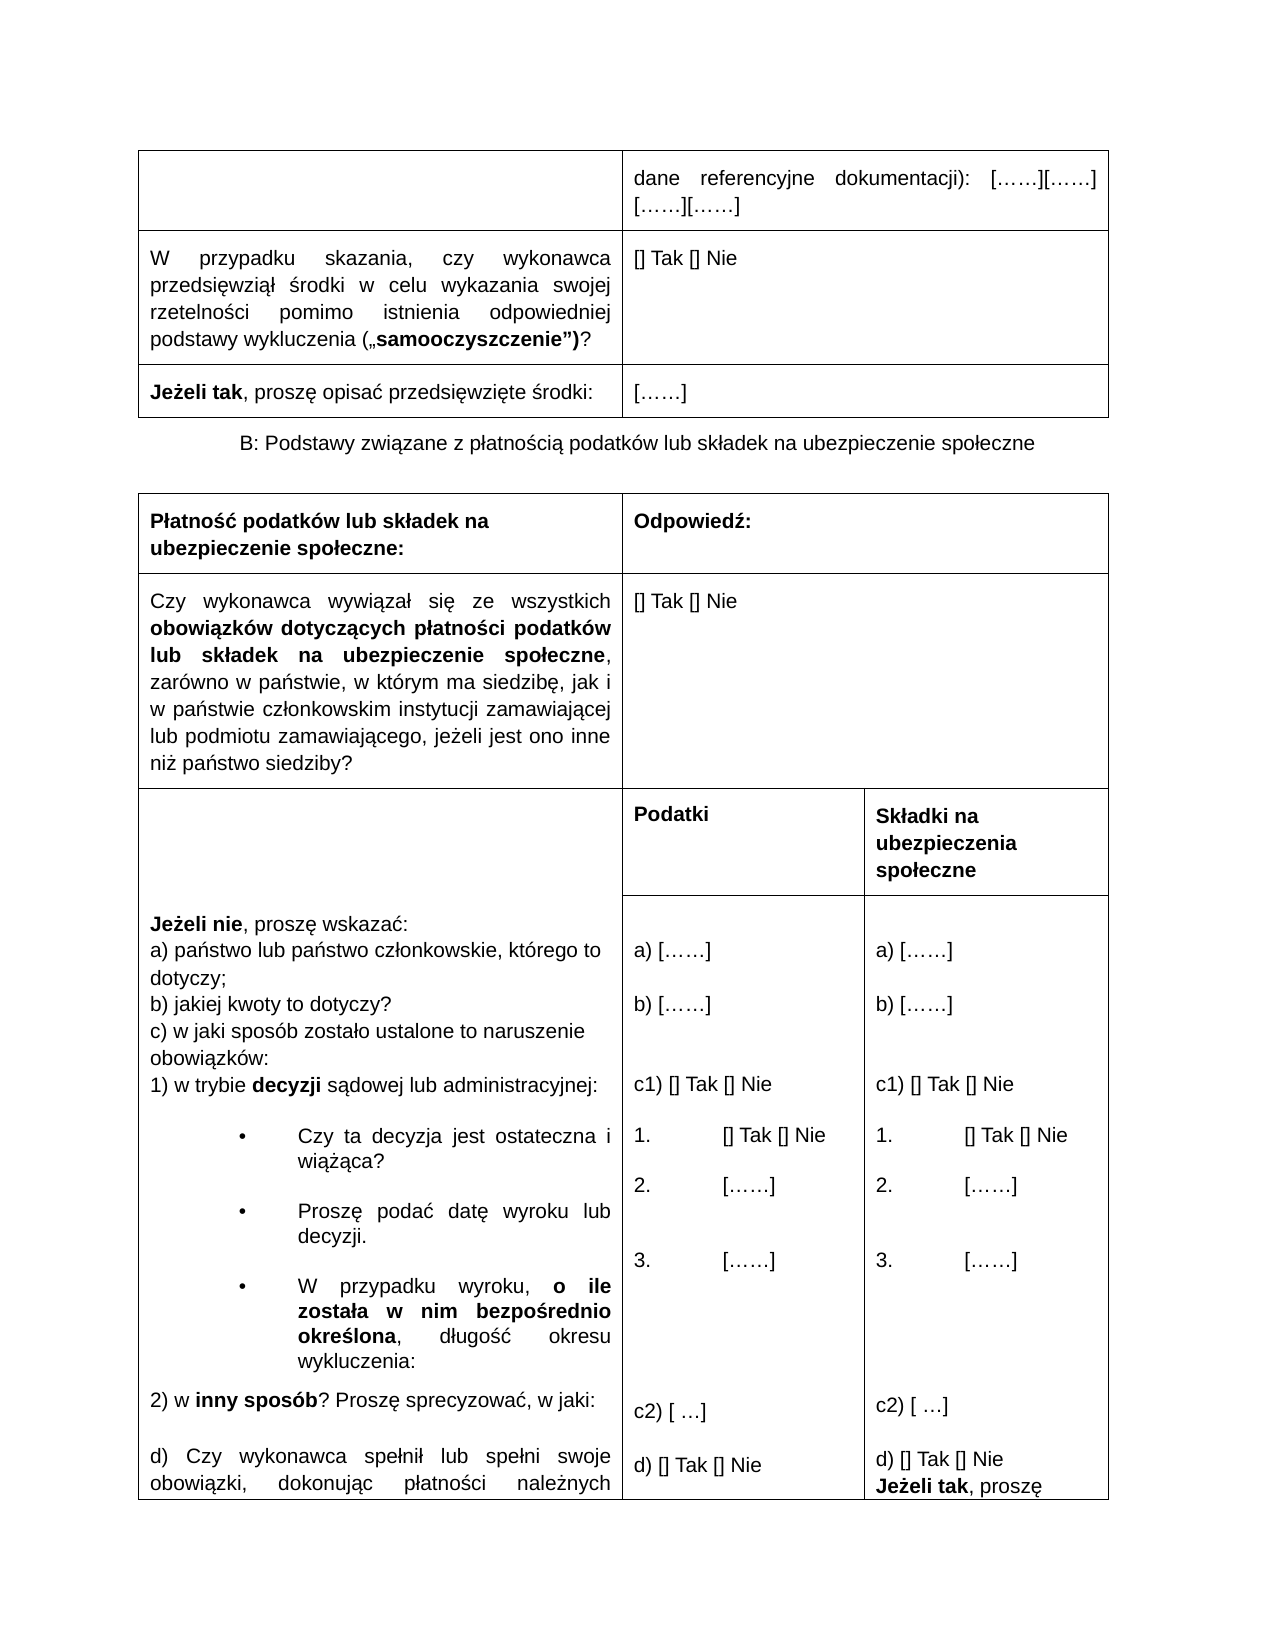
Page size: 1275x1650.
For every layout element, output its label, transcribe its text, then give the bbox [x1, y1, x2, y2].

table_header Płatność podatków lub składek na ubezpieczenie społeczne: [139, 494, 622, 573]
table_cell Podatki [623, 789, 864, 895]
table_header Odpowiedź: [623, 494, 1108, 573]
table_cell Jeżeli nie, proszę wskazać: a) państwo lub państwo członkowskie, którego to dotyczy; b) jakiej kwoty to dotyczy? c) w jaki sposób zostało ustalone to naruszenie obowiązków: 1) w trybie decyzji sądowej lub administracyjnej: Czy ta decyzja jest ostateczna i wiążąca? Proszę podać datę wyroku lub decyzji. W przypadku wyroku, o ile została w nim bezpośrednio określona, długość okresu wykluczenia: 2) w inny sposób? Proszę sprecyzować, w jaki: d) Czy wykonawca spełnił lub spełni swoje obowiązki, dokonując płatności należnych podatków lub składek na ubezpieczenie społeczne, lub też zawierając wiążące porozumienia w celu spłaty tych należności, obejmujące w stosownych przypadkach narosłe odsetki lub grzywny? [139, 789, 622, 1499]
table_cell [865, 896, 1108, 1499]
table_cell [……] [623, 365, 1108, 417]
table_cell [] Tak [] Nie [623, 574, 1108, 788]
table_cell Czy wykonawca wywiązał się ze wszystkich obowiązków dotyczących płatności podatków lub składek na ubezpieczenie społeczne, zarówno w państwie, w którym ma siedzibę, jak i w państwie członkowskim instytucji zamawiającej lub podmiotu zamawiającego, jeżeli jest ono inne niż państwo siedziby? [139, 574, 622, 788]
table_cell Jeżeli tak, proszę opisać przedsięwzięte środki: [139, 365, 622, 417]
text B: Podstawy związane z płatnością podatków lub składek na ubezpieczenie społeczne [150, 431, 1125, 456]
table_cell W przypadku skazania, czy wykonawca przedsięwziął środki w celu wykazania swojej rzetelności pomimo istnienia odpowiedniej podstawy wykluczenia („samooczyszczenie”)? [139, 231, 622, 364]
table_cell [623, 151, 1108, 230]
table_cell [] Tak [] Nie [623, 231, 1108, 364]
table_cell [623, 896, 864, 1499]
table_cell Składki na ubezpieczenia społeczne [865, 789, 1108, 895]
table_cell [139, 151, 622, 230]
